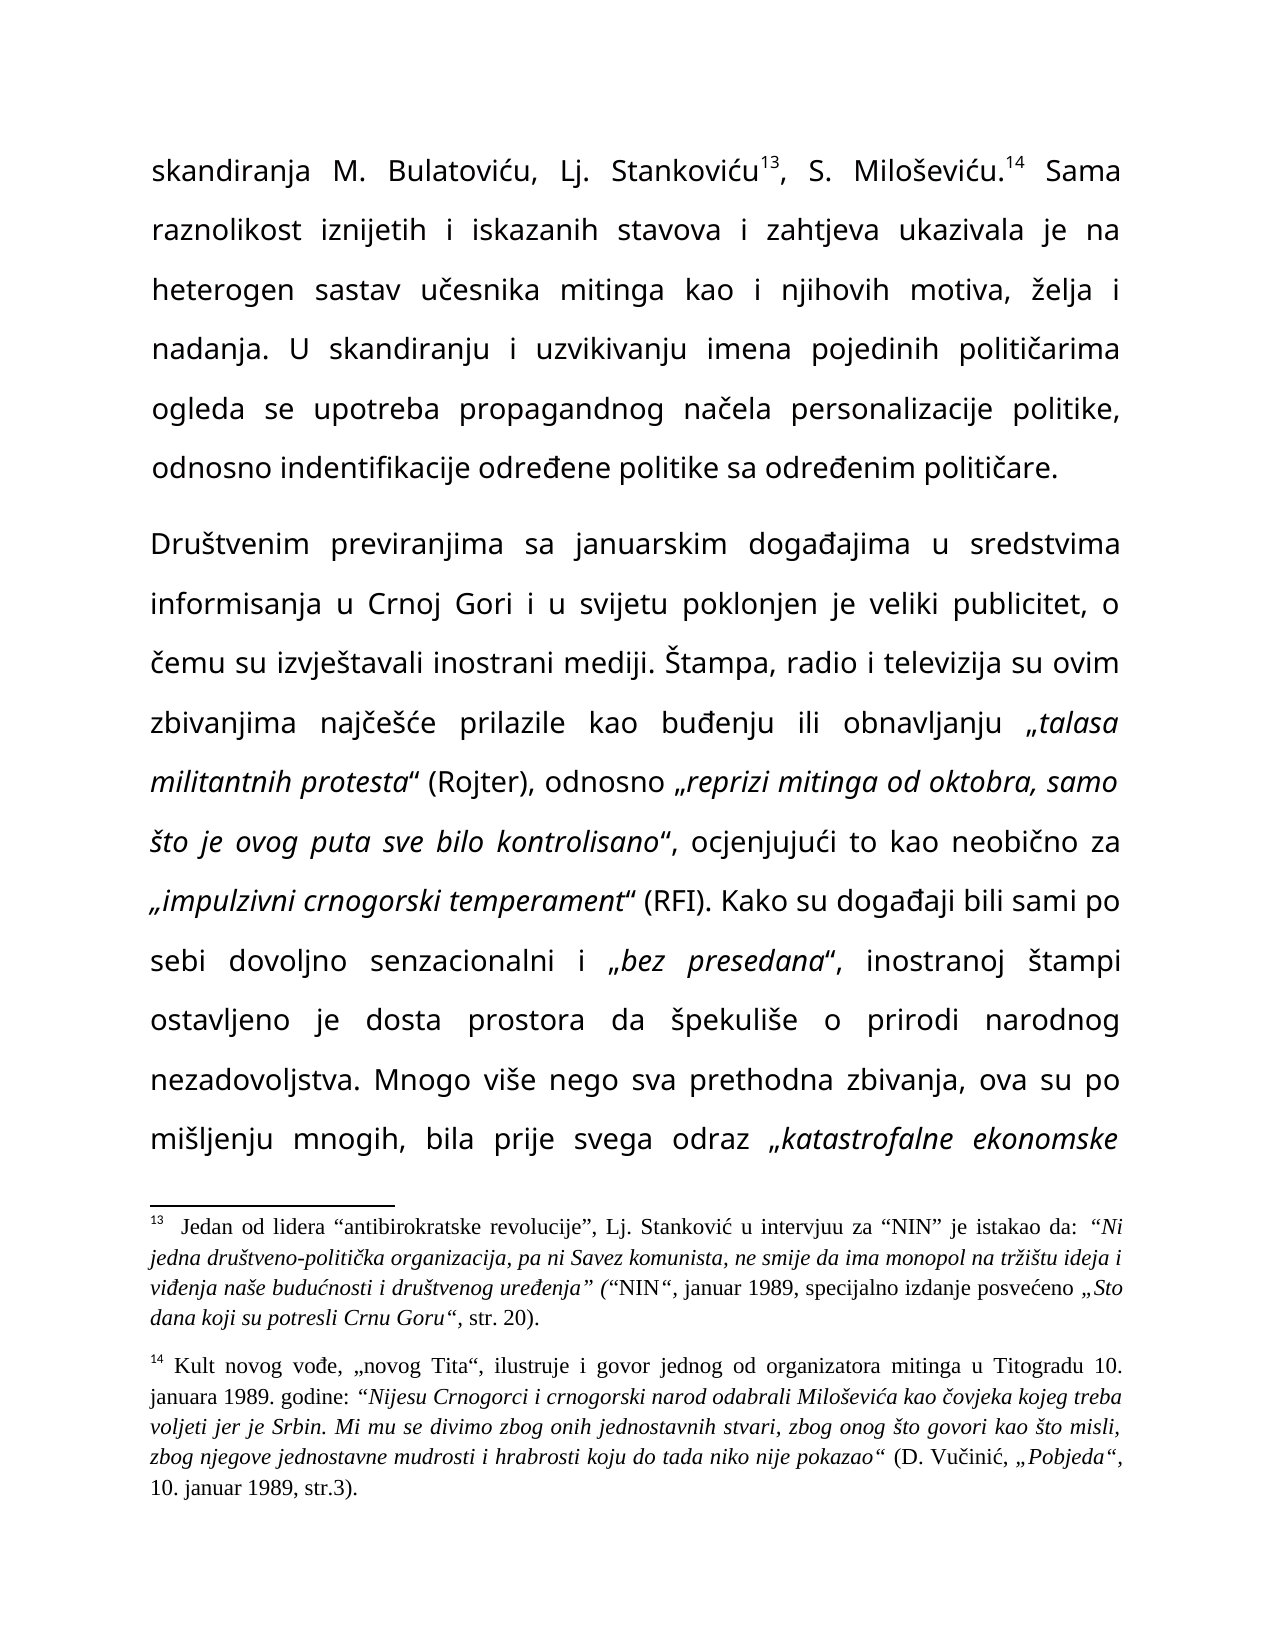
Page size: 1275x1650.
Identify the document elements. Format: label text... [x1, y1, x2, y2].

text Ono što nije uspjelo organizatorima protestnih mitinga tokom mjeseca oktobra, ostvareno je nekoliko mjeseci kasnije, u januaru, kada je tadašnje crnogorsko rukovodstvo natjerano da podnese kolektivnu ostavku. Rano ujutru 10. januara prema Republičkoj skupštini prvi su krenuli radnici IGM „Radoje Dakić“ i mladi Univerziteta „Veljko Vlahović“ iz Titograda. Ubrzo su, sa svih strana, iz brojnih kolektiva i sredina širom republike potekle prave rijeke naroda, a prvenstveno tadašnji Titograd, ali i čitava Crna Gora je naprosto uzavrela. Pregovori sa tadašnjim republičkim funkcionerima od kojih tokom čitavog trajanja mitinga niko nije ni pokušao da se obrati okupljenom narodu su išli veoma teško i sporo. Organizacioni odbor je predložio, a okupljeni „jednoglasno usvojili“ tekst zahtjeva, među kojima je traženo da svi partijski i državni funkcioneri na republičkim i saveznim funkcijama podnesu ostavke, jer su pored ostalog odgovorni što su ekonomska i politička kriza dovele „radnike, omladinu, studente i najveći dio stanovništva na prag bijede“, a krivi su kako je navedeno i za „dugogodišnju kontrarevoluciju i genocid na Kosovu“... Tokom trajanja mitinga evidentna je bila prisutnost ne samo prosvjetnih radnika već i velikog broja studenata i učenika što je i evidentirano u medijima ali i iskorišćeno u propagandne svrhe u cilju nametanja javnosti stava i uvjerenja kako je „i omladina sa nama“. Dvodnevni protestni miting preko sto hiljada radnika, studenata, omladine i građana završen je oko 14 časova 11. januara 1989. godine nakon što su prihvaćeni svi njihovi zahtjevi. Tadašnji potpredsjednik Skupštine SR Crne Gore B. Tadić je saopštio da su u skladu sa zahtjevima učesnika mitinga, podnijeli ostavke: Predsjedništvo SR Crne Gore, Predsjedništvo CK SK Crne Gore i njegovi izvršni sekretari, zatim Predsjedništvo RK SSRN, predsjednik Skupštine SR Crne Gore, kao i članovi predsjedništva SFRJ i CK SKJ iz Crne Gore: V. Đuranović, V. Žarković i M. Orlandić, te izvršni sekretar Predsjedništva CK SKJ, M. Filipović. „Ispunjeni su svi zahtjevi, narod je pobijedio„ rekao je između ostalog, čestitajući oduševljenoj masi izvojevanu pobjedu M. Bulatović. On je dalje istakao: „Crnogorsko rukovodstvo je izgubilo parnicu sa narodom. Krahirala je jedna pogrešna politika, u kojoj su se fabrikovali stavovi, koja se kitila retoričkim cvijećem, a iza toga nesrazmjerno malo stajali rezultati činjenja. Za prekid sa takvom politikom nije bila dovoljna opomena ni ono što se, zbog opravdanog nezadovoljstva radnih ljudi, građana, mladih i studenata, poput političkog zemljotresa događalo od 7. do 10. oktobra prošle godine. Morao se zbog svega toga ponovo okupiti narod.“ („Pobjeda“, 12. januar 1989, strana 5). Uzvici, pjesme, skandiranje i natpisi na transparentima reflektovali su i samu raznolikost zahtjeva i stavova prisutnih na mitingu. Kretalo se od socijalnih zahtjeva za poboljšanje ekonomskih uslova, nacionalističkih parola, preko napada na tadašnje crnogorske rukovodioce (u prvom redu V. Žarkovića, M. Orlandića, albanske funkcionere na Kosmetu, političare na saveznom nivou (S. Šuvara), do skandiranja M. Bulatoviću, Lj. Stankoviću, S. Miloševiću. Sama raznolikost iznijetih i iskazanih stavova i zahtjeva ukazivala je na heterogen sastav učesnika mitinga kao i njihovih motiva, želja i nadanja. U skandiranju i uzvikivanju imena pojedinih političarima ogleda se upotreba propagandnog načela personalizacije politike, odnosno indentifikacije određene politike sa određenim političare. [150, 150, 1122, 487]
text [150, 523, 1122, 1158]
